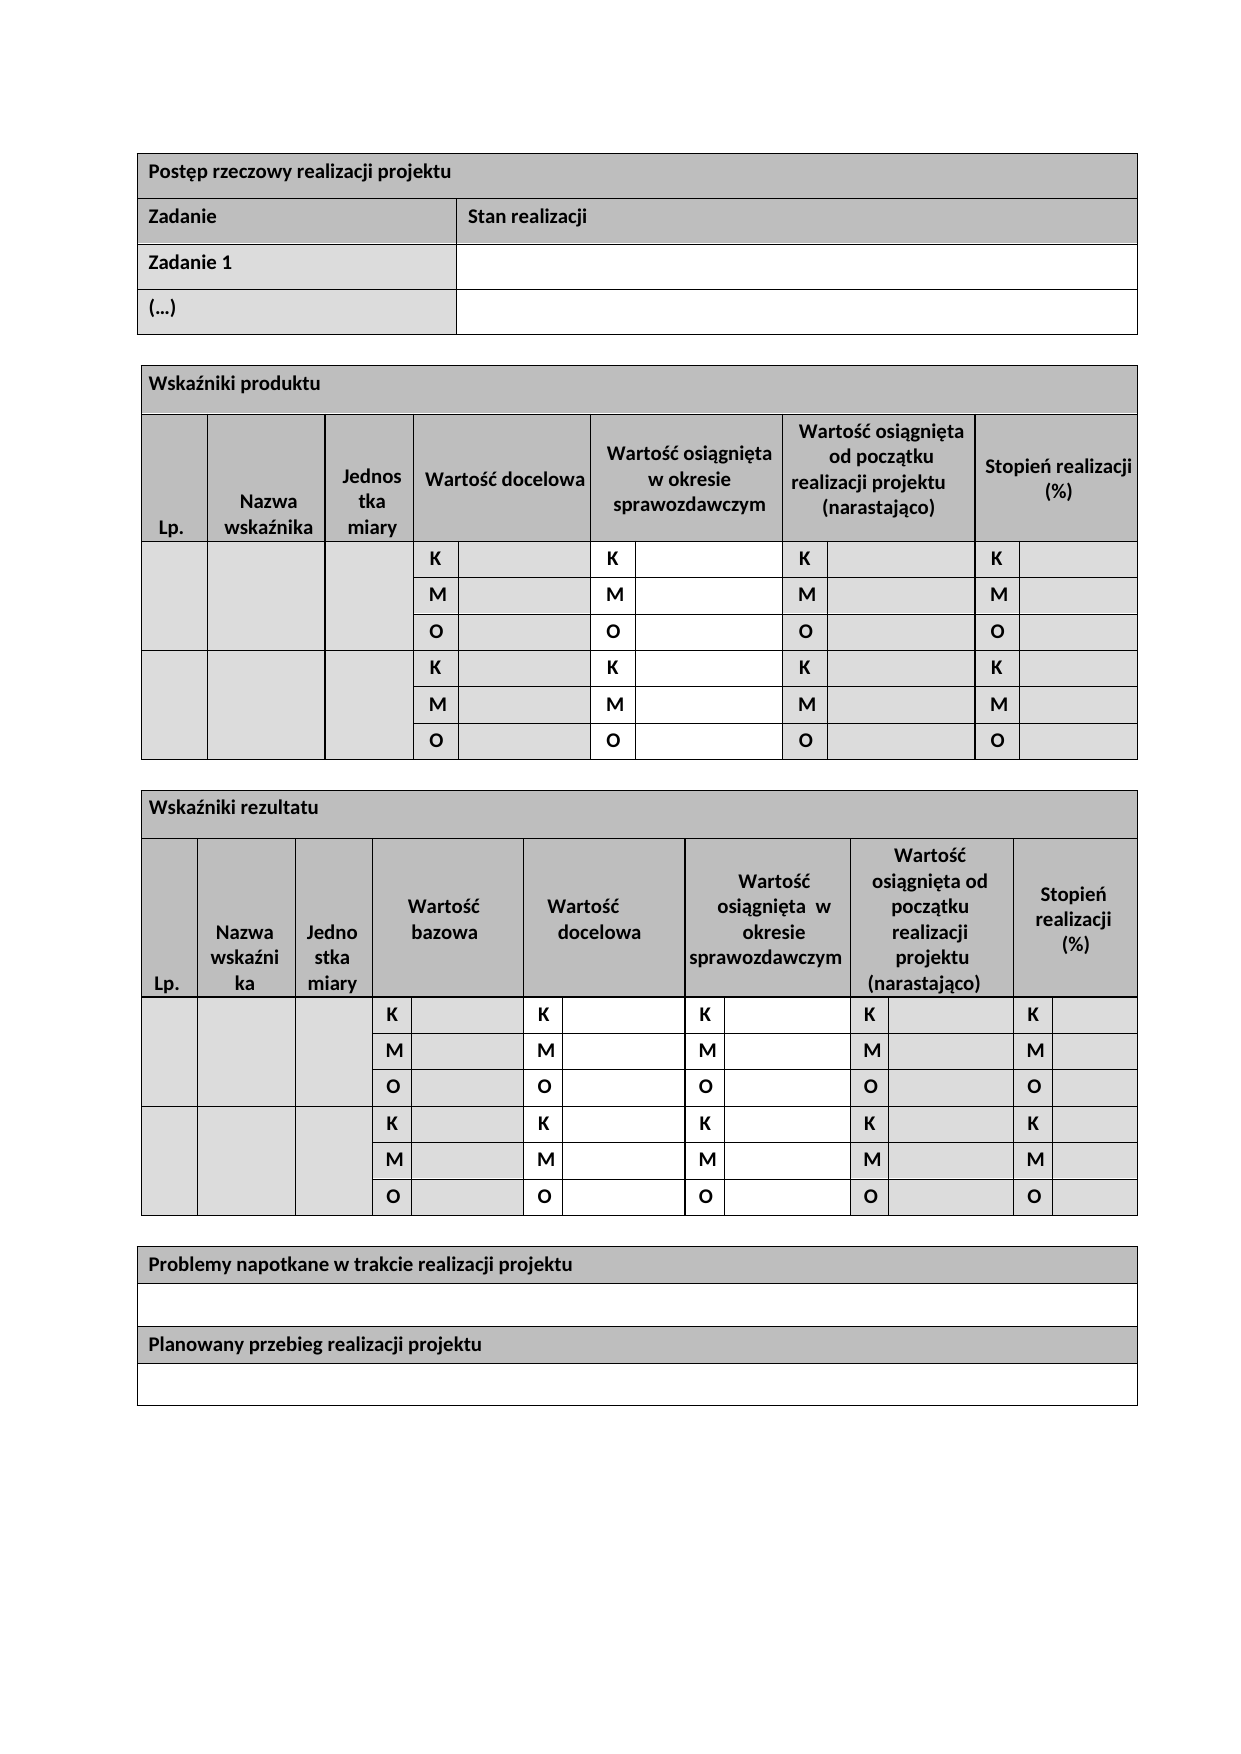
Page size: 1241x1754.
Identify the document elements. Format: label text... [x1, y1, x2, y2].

table_cell K [373, 1107, 411, 1142]
table_cell [326, 651, 413, 759]
table_cell K [783, 542, 827, 577]
table_cell [142, 651, 207, 759]
table_cell Wartość osiągnięta w okresie sprawozdawczym [686, 839, 850, 996]
table_cell [1053, 998, 1137, 1033]
table_cell [725, 1034, 850, 1069]
table_cell [636, 578, 782, 613]
table_cell [725, 1107, 850, 1142]
table_cell Nazwa wskaźnika [208, 415, 324, 541]
table_cell [142, 542, 207, 650]
table_cell K [591, 651, 635, 686]
table_cell O [373, 1070, 411, 1106]
table_cell [889, 1070, 1013, 1106]
table_cell M [1014, 1143, 1052, 1178]
table_cell O [1014, 1180, 1052, 1215]
table_header [1014, 791, 1137, 838]
table_cell K [524, 998, 562, 1033]
table_header Problemy napotkane w trakcie realizacji projektu [138, 1247, 1137, 1283]
table_cell [138, 1364, 1137, 1405]
table_cell [296, 1107, 372, 1215]
table_cell K [414, 542, 458, 577]
table_cell [1020, 724, 1137, 759]
table_cell Zadanie 1 [138, 245, 456, 289]
table_cell K [686, 998, 724, 1033]
table_header Wskaźniki produktu [142, 366, 414, 413]
table_cell K [524, 1107, 562, 1142]
table_cell [138, 1284, 1137, 1326]
table_cell [412, 1143, 523, 1178]
table_cell [1020, 687, 1137, 723]
table_cell [563, 1180, 684, 1215]
table_cell O [373, 1180, 411, 1215]
table_cell Planowany przebieg realizacji projektu [138, 1327, 1137, 1363]
table_cell [457, 290, 1137, 334]
table_cell O [976, 615, 1019, 650]
table_cell [412, 1070, 523, 1106]
table_cell M [783, 687, 827, 723]
table_cell [1020, 615, 1137, 650]
table_cell Wartość docelowa [414, 415, 590, 541]
table_cell [459, 542, 590, 577]
table_cell O [851, 1070, 888, 1106]
table_cell [1053, 1180, 1137, 1215]
table_cell K [1014, 998, 1052, 1033]
table_header [591, 366, 975, 413]
table_cell [459, 651, 590, 686]
table_cell [636, 615, 782, 650]
table_cell [563, 1143, 684, 1178]
table_cell [457, 245, 1137, 289]
table_cell [828, 542, 974, 577]
table_cell [725, 1070, 850, 1106]
table_cell [412, 1180, 523, 1215]
table_cell M [1014, 1034, 1052, 1069]
table_cell Lp. [142, 839, 197, 996]
table_cell K [373, 998, 411, 1033]
table_cell [889, 1034, 1013, 1069]
table_cell Wartość osiągnięta w okresie sprawozdawczym [591, 415, 782, 541]
table_cell M [976, 578, 1019, 613]
table_cell [412, 1034, 523, 1069]
table_cell Wartość osiągnięta od początku realizacji projektu (narastająco) [783, 415, 974, 541]
table_cell Zadanie [138, 199, 456, 243]
table_cell [142, 998, 197, 1106]
table_cell [459, 687, 590, 723]
table_cell [828, 687, 974, 723]
table_cell [889, 1180, 1013, 1215]
table_cell [326, 542, 413, 650]
table_cell [636, 687, 782, 723]
table_cell [725, 1143, 850, 1178]
table_cell Wartość docelowa [563, 839, 684, 996]
table_cell [459, 724, 590, 759]
table_cell Stopień realizacji (%) [976, 415, 1137, 541]
table_cell M [851, 1034, 888, 1069]
table_header [524, 791, 563, 838]
table_cell [1020, 578, 1137, 613]
table_cell Wartość bazowa [412, 839, 523, 996]
table_cell Wartość osiągnięta od początku realizacji projektu (narastająco) [851, 839, 1013, 996]
table_cell Lp. [142, 415, 207, 541]
table_cell [459, 578, 590, 613]
table_cell [563, 998, 684, 1033]
table_header [372, 791, 412, 838]
table_cell M [851, 1143, 888, 1178]
table_cell [198, 998, 295, 1106]
table_cell [828, 651, 974, 686]
table_cell M [591, 687, 635, 723]
table_cell M [414, 578, 458, 613]
table_cell K [851, 1107, 888, 1142]
table_cell [1053, 1107, 1137, 1142]
table_cell Stan realizacji [457, 199, 1137, 243]
table_cell [636, 542, 782, 577]
table_cell O [783, 615, 827, 650]
table_cell [412, 998, 523, 1033]
table_header Postęp rzeczowy realizacji projektu [138, 154, 1137, 198]
table_cell [636, 724, 782, 759]
table_cell O [686, 1180, 724, 1215]
table_cell M [976, 687, 1019, 723]
table_cell O [591, 615, 635, 650]
table_header [563, 791, 685, 838]
table_cell [524, 839, 563, 996]
table_cell K [976, 542, 1019, 577]
table_cell M [783, 578, 827, 613]
table_cell (…) [138, 290, 456, 334]
table_cell [725, 1180, 850, 1215]
table_cell M [524, 1143, 562, 1178]
table_cell K [1014, 1107, 1052, 1142]
table_cell [828, 578, 974, 613]
table_cell O [1014, 1070, 1052, 1106]
table_cell [1020, 651, 1137, 686]
table_cell [725, 998, 850, 1033]
table_cell K [686, 1107, 724, 1142]
table_cell M [414, 687, 458, 723]
table_cell [889, 1107, 1013, 1142]
table_cell Jedno stka miary [296, 839, 372, 996]
table_cell O [414, 615, 458, 650]
table_cell M [373, 1143, 411, 1178]
table_header [850, 791, 1014, 838]
table_header Wskaźniki rezultatu [142, 791, 372, 838]
table_cell K [591, 542, 635, 577]
table_cell [889, 998, 1013, 1033]
table_cell M [686, 1034, 724, 1069]
table_cell O [591, 724, 635, 759]
table_cell M [524, 1034, 562, 1069]
table_cell O [686, 1070, 724, 1106]
table_cell [563, 1070, 684, 1106]
table_cell [1053, 1034, 1137, 1069]
table_cell [459, 615, 590, 650]
table_cell M [686, 1143, 724, 1178]
table_cell [412, 1107, 523, 1142]
table_cell K [783, 651, 827, 686]
table_cell [198, 1107, 295, 1215]
table_cell [208, 651, 324, 759]
table_cell O [783, 724, 827, 759]
table_cell [142, 1107, 197, 1215]
table_cell [373, 839, 412, 996]
table_cell Nazwa wskaźni ka [198, 839, 295, 996]
table_cell [889, 1143, 1013, 1178]
table_header [412, 791, 524, 838]
table_cell O [851, 1180, 888, 1215]
table_cell [563, 1034, 684, 1069]
table_cell Stopień realizacji (%) [1014, 839, 1137, 996]
table_cell O [524, 1070, 562, 1106]
table_cell [1053, 1143, 1137, 1178]
table_cell [1020, 542, 1137, 577]
table_cell K [976, 651, 1019, 686]
table_header [975, 366, 1137, 413]
table_cell [563, 1107, 684, 1142]
table_cell [636, 651, 782, 686]
table_cell M [373, 1034, 411, 1069]
table_cell [208, 542, 324, 650]
table_cell [1053, 1070, 1137, 1106]
table_header [685, 791, 850, 838]
table_cell O [976, 724, 1019, 759]
table_cell Jednos tka miary [326, 415, 413, 541]
table_cell [828, 615, 974, 650]
table_cell O [414, 724, 458, 759]
table_cell K [414, 651, 458, 686]
table_header [414, 366, 591, 413]
table_cell [828, 724, 974, 759]
table_cell O [524, 1180, 562, 1215]
table_cell K [851, 998, 888, 1033]
table_cell M [591, 578, 635, 613]
table_cell [296, 998, 372, 1106]
